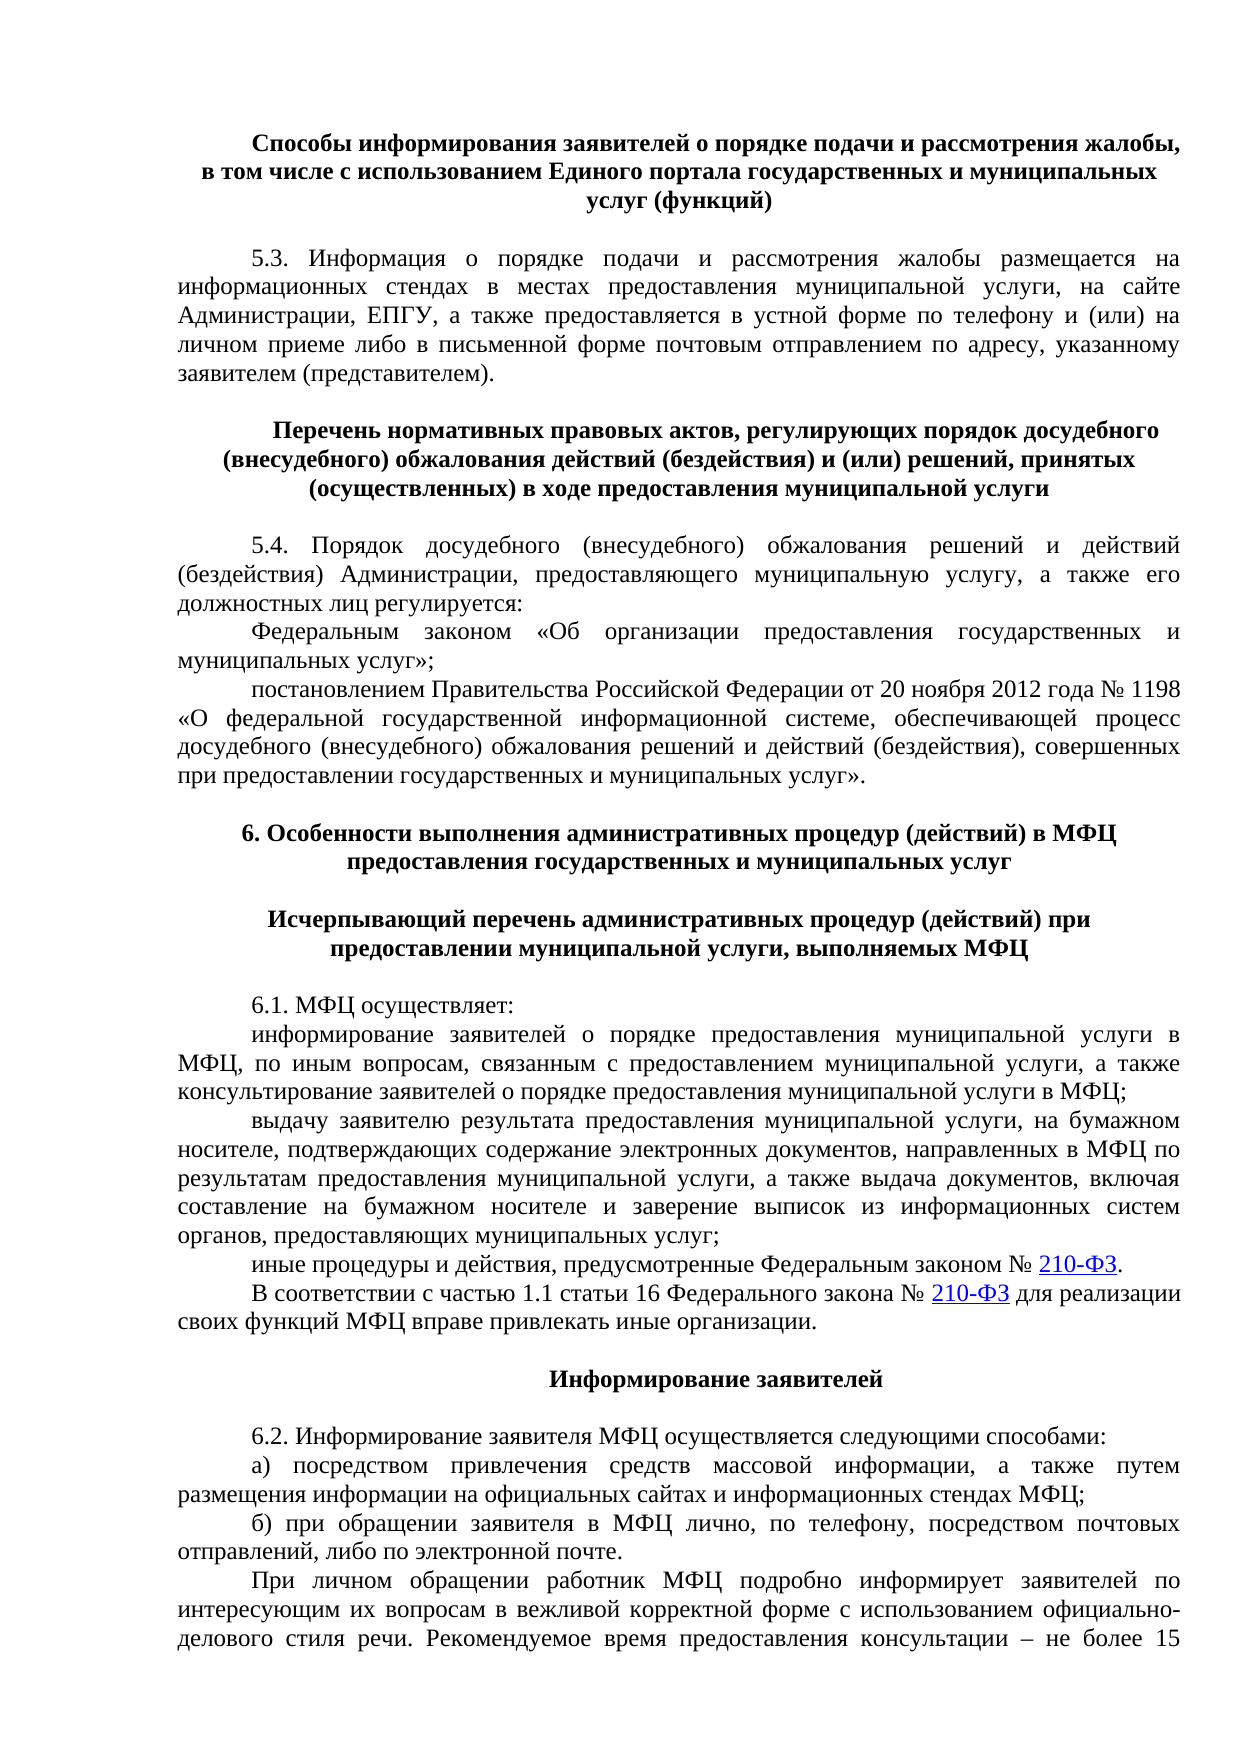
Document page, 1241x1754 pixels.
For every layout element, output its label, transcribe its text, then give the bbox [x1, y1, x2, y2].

text Исчерпывающий перечень административных процедур (действий) при предоставлении муниципальной услуги, выполняемых МФЦ [177, 904, 1181, 961]
text 6.2. Информирование заявителя МФЦ осуществляется следующими способами: [177, 1421, 1181, 1450]
text а) посредством привлечения средств массовой информации, а также путем размещения информации на официальных сайтах и информационных стендах МФЦ; [177, 1450, 1181, 1508]
text 5.3. Информация о порядке подачи и рассмотрения жалобы размещается на информационных стендах в местах предоставления муниципальной услуги, на сайте Администрации, ЕПГУ, а также предоставляется в устной форме по телефону и (или) на личном приеме либо в письменной форме почтовым отправлением по адресу, указанному заявителем (представителем). [177, 243, 1181, 386]
text 5.4. Порядок досудебного (внесудебного) обжалования решений и действий (бездействия) Администрации, предоставляющего муниципальную услугу, а также его должностных лиц регулируется: [177, 530, 1181, 616]
text 6. Особенности выполнения административных процедур (действий) в МФЦ предоставления государственных и муниципальных услуг [177, 818, 1181, 875]
text Способы информирования заявителей о порядке подачи и рассмотрения жалобы, в том числе с использованием Единого портала государственных и муниципальных услуг (функций) [177, 128, 1181, 214]
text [177, 1565, 1181, 1651]
text иные процедуры и действия, предусмотренные Федеральным законом № 210-ФЗ. [177, 1249, 1181, 1278]
text Информирование заявителей [177, 1364, 1181, 1393]
text В соответствии с частью 1.1 статьи 16 Федерального закона № 210-ФЗ для реализации своих функций МФЦ вправе привлекать иные организации. [177, 1278, 1181, 1335]
text информирование заявителей о порядке предоставления муниципальной услуги в МФЦ, по иным вопросам, связанным с предоставлением муниципальной услуги, а также консультирование заявителей о порядке предоставления муниципальной услуги в МФЦ; [177, 1019, 1181, 1105]
text Федеральным законом «Об организации предоставления государственных и муниципальных услуг»; [177, 616, 1181, 674]
text 6.1. МФЦ осуществляет: [177, 990, 1181, 1019]
text б) при обращении заявителя в МФЦ лично, по телефону, посредством почтовых отправлений, либо по электронной почте. [177, 1508, 1181, 1565]
text постановлением Правительства Российской Федерации от 20 ноября 2012 года № 1198 «О федеральной государственной информационной системе, обеспечивающей процесс досудебного (внесудебного) обжалования решений и действий (бездействия), совершенных при предоставлении государственных и муниципальных услуг». [177, 674, 1181, 789]
text выдачу заявителю результата предоставления муниципальной услуги, на бумажном носителе, подтверждающих содержание электронных документов, направленных в МФЦ по результатам предоставления муниципальной услуги, а также выдача документов, включая составление на бумажном носителе и заверение выписок из информационных систем органов, предоставляющих муниципальных услуг; [177, 1105, 1181, 1249]
text Перечень нормативных правовых актов, регулирующих порядок досудебного (внесудебного) обжалования действий (бездействия) и (или) решений, принятых (осуществленных) в ходе предоставления муниципальной услуги [177, 415, 1181, 501]
